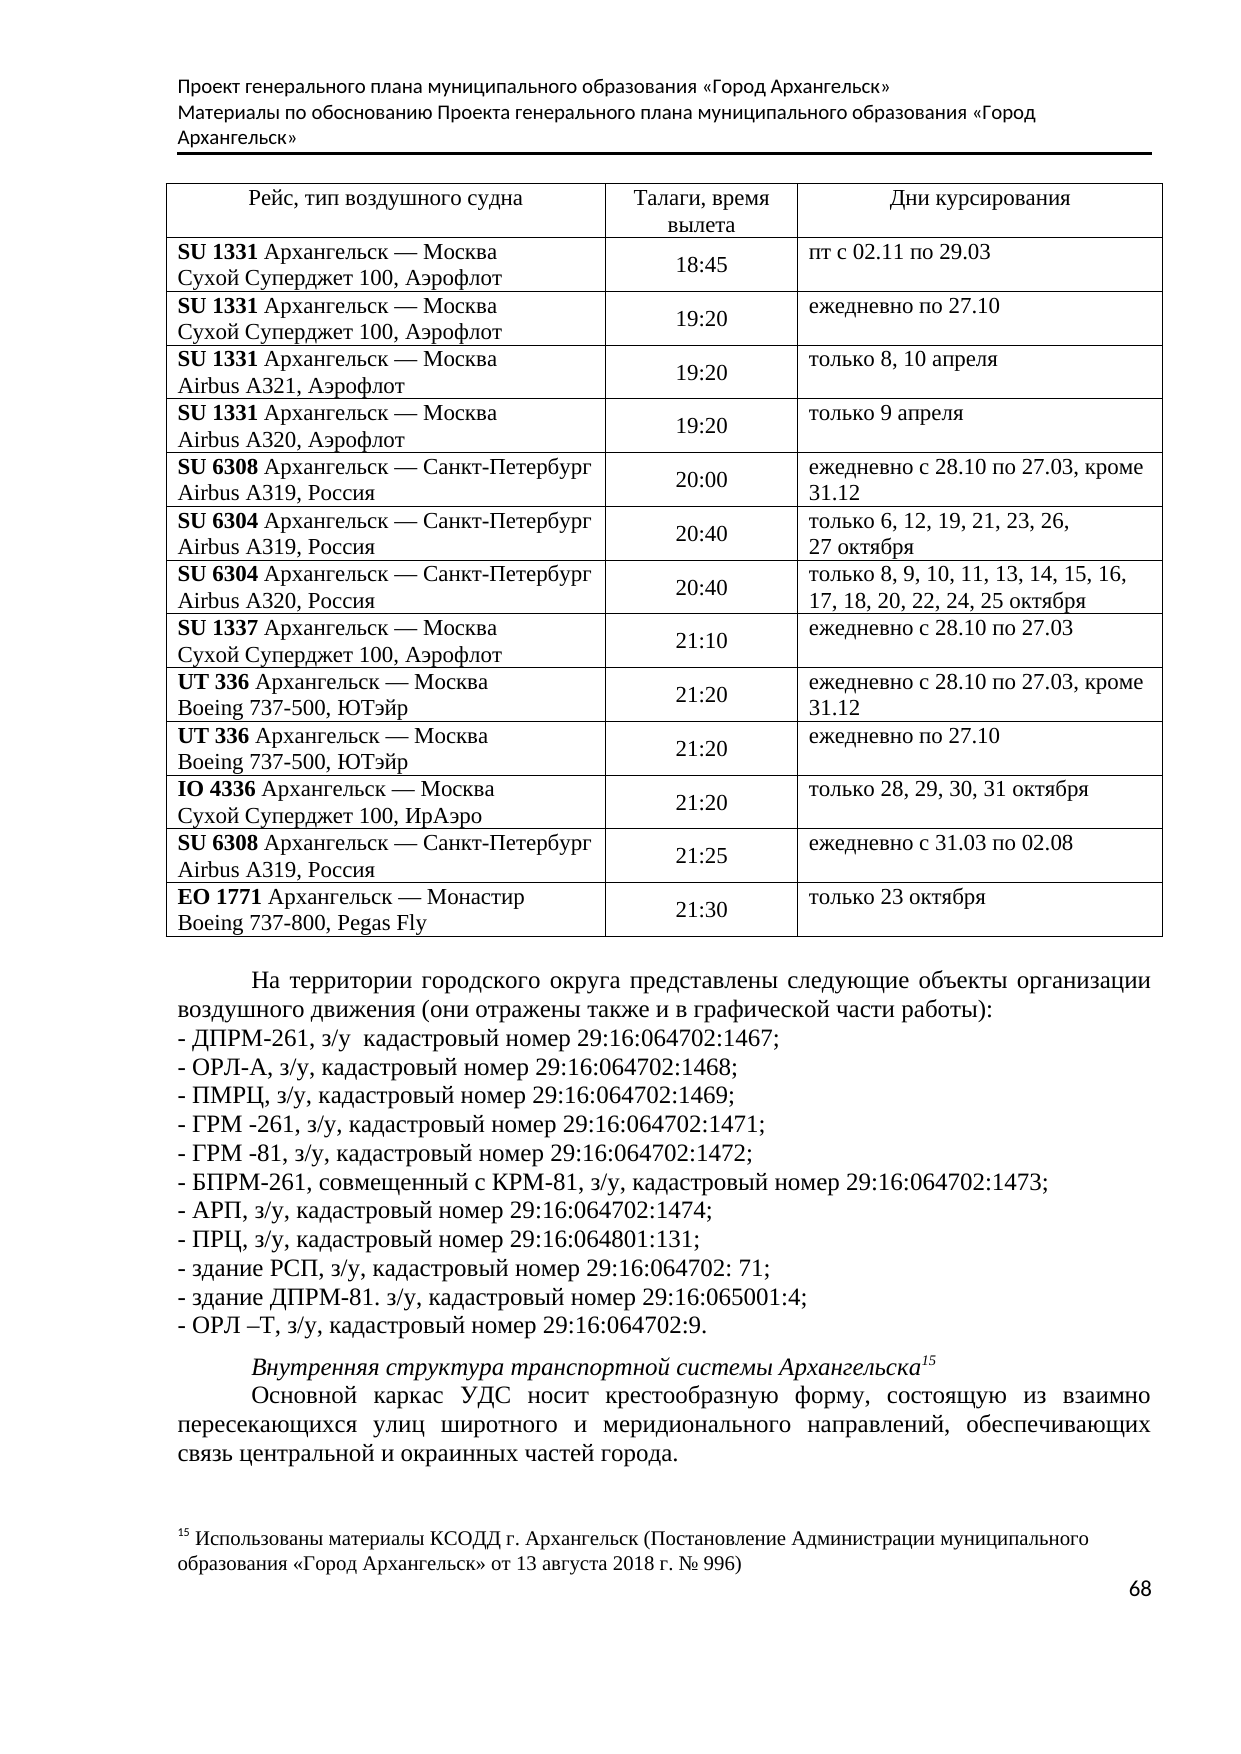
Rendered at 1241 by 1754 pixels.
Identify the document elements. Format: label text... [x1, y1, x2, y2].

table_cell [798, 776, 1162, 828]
text - здание ДПРМ-81. з/у, кадастровый номер 29:16:065001:4; [177, 1282, 1152, 1311]
text - ПМРЦ, з/у, кадастровый номер 29:16:064702:1469; [177, 1081, 1152, 1109]
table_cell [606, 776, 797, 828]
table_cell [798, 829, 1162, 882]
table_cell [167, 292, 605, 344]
text - АРП, з/у, кадастровый номер 29:16:064702:1474; [177, 1196, 1152, 1224]
text - ДПРМ-261, з/у кадастровый номер 29:16:064702:1467; [177, 1023, 1152, 1052]
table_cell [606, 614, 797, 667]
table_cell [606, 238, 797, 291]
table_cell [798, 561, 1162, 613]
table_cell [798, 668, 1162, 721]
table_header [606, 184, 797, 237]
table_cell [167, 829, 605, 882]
text - ГРМ -81, з/у, кадастровый номер 29:16:064702:1472; [177, 1138, 1152, 1167]
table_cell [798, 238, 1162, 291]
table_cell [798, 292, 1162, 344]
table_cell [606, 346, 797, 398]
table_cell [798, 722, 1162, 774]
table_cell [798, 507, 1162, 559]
text - ПРЦ, з/у, кадастровый номер 29:16:064801:131; [177, 1224, 1152, 1253]
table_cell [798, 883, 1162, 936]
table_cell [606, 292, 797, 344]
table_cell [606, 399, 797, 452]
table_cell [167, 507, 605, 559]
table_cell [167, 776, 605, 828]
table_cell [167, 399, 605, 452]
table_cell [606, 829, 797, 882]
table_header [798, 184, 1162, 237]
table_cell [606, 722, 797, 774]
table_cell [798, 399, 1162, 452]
text На территории городского округа представлены следующие объекты организации воздушного движения (они отражены также и в графической части работы): [177, 966, 1152, 1023]
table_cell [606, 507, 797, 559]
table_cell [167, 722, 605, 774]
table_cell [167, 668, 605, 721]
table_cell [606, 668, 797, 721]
text Внутренняя структура транспортной системы Архангельска [177, 1352, 1152, 1381]
text - здание РСП, з/у, кадастровый номер 29:16:064702: 71; [177, 1253, 1152, 1282]
text - ОРЛ-А, з/у, кадастровый номер 29:16:064702:1468; [177, 1052, 1152, 1081]
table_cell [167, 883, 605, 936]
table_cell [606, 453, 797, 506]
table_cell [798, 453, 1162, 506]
text - ОРЛ –Т, з/у, кадастровый номер 29:16:064702:9. [177, 1311, 1152, 1339]
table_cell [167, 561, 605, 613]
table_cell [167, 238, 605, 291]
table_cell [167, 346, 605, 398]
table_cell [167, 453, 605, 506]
text - БПРМ-261, совмещенный с КРМ-81, з/у, кадастровый номер 29:16:064702:1473; [177, 1167, 1152, 1196]
text Основной каркас УДС носит крестообразную форму, состоящую из взаимно пересекающихся улиц широтного и меридионального направлений, обеспечивающих связь центральной и окраинных частей города. [177, 1381, 1152, 1467]
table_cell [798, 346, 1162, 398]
text - ГРМ -261, з/у, кадастровый номер 29:16:064702:1471; [177, 1109, 1152, 1138]
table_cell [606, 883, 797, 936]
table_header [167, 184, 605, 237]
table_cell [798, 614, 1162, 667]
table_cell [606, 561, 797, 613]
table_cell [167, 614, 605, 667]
